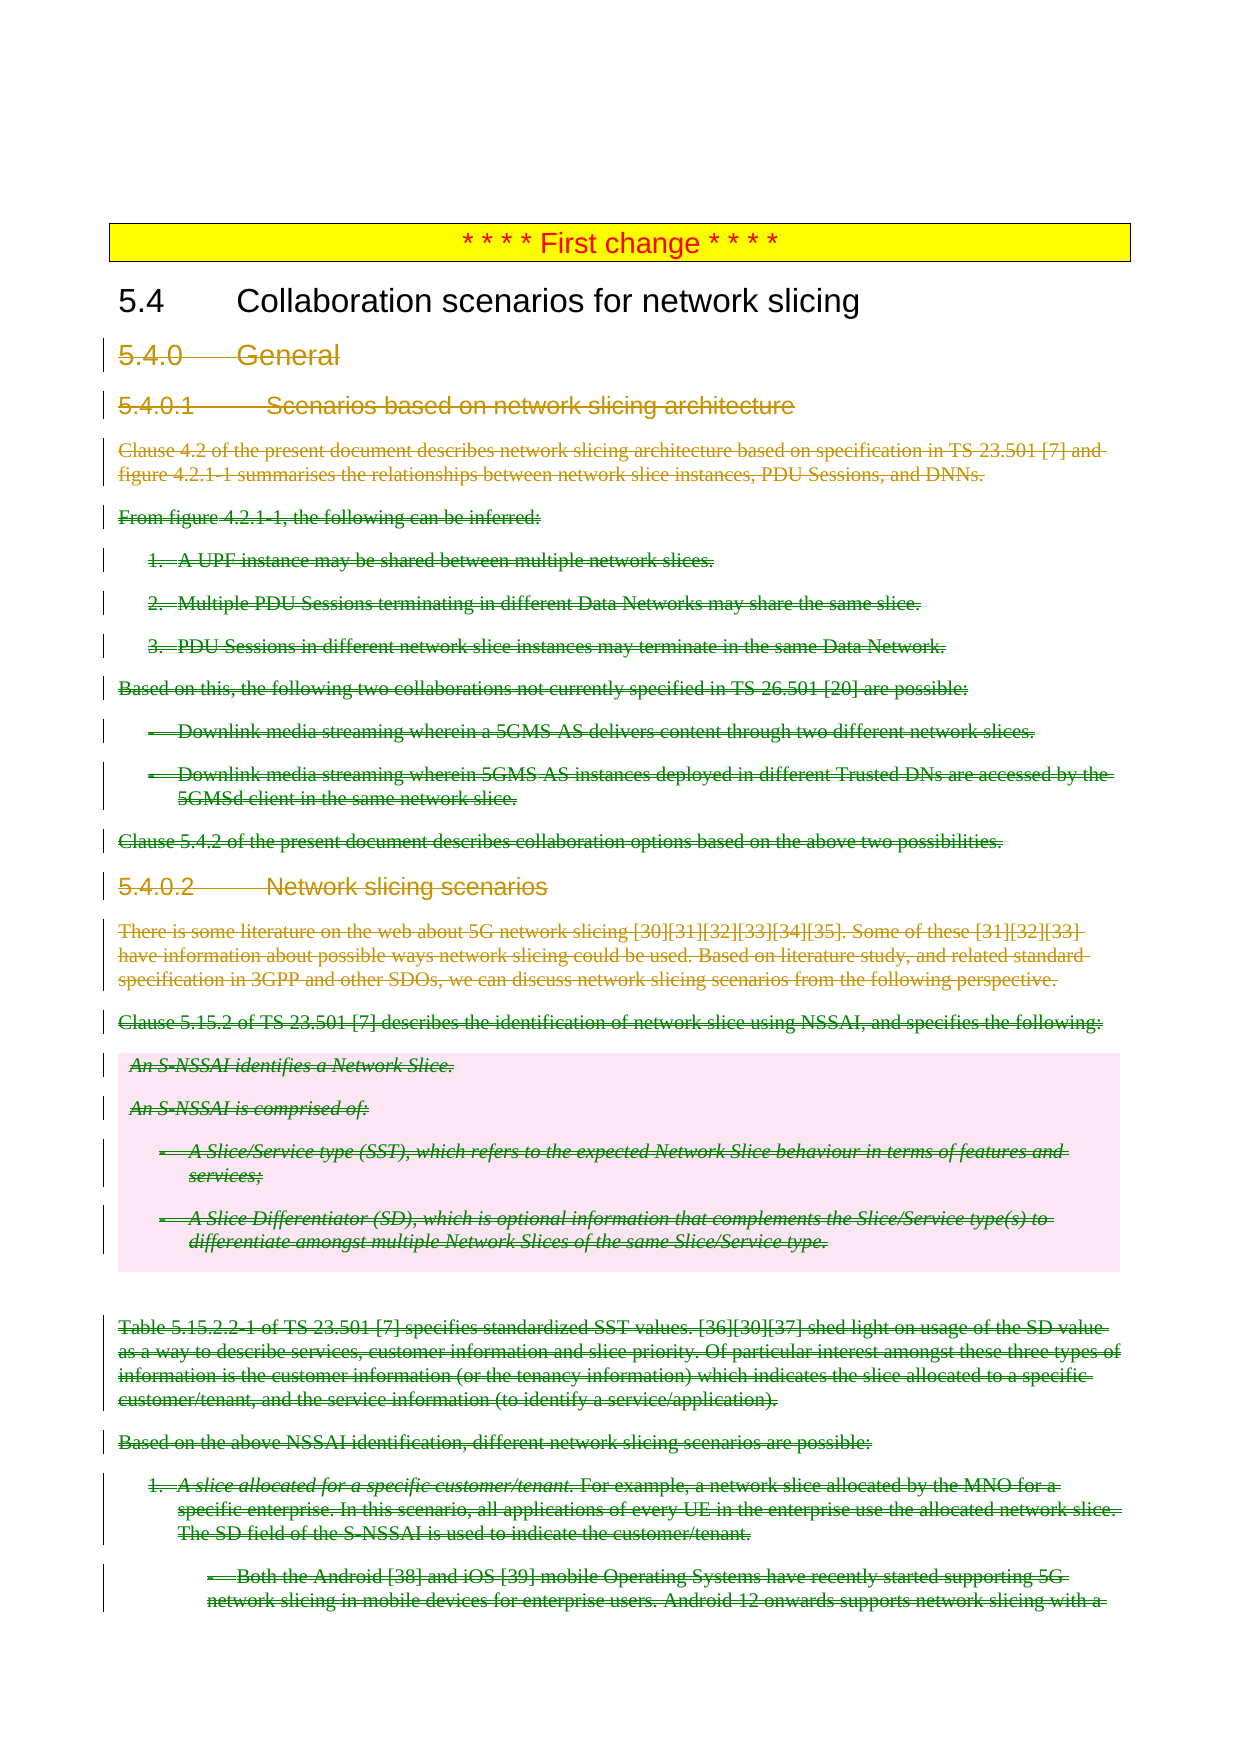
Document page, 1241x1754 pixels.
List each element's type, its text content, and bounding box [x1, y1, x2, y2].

text * * * * First change * * * * [110, 224, 1130, 261]
subtitle 5.4 Collaboration scenarios for network slicing [118, 281, 1122, 320]
